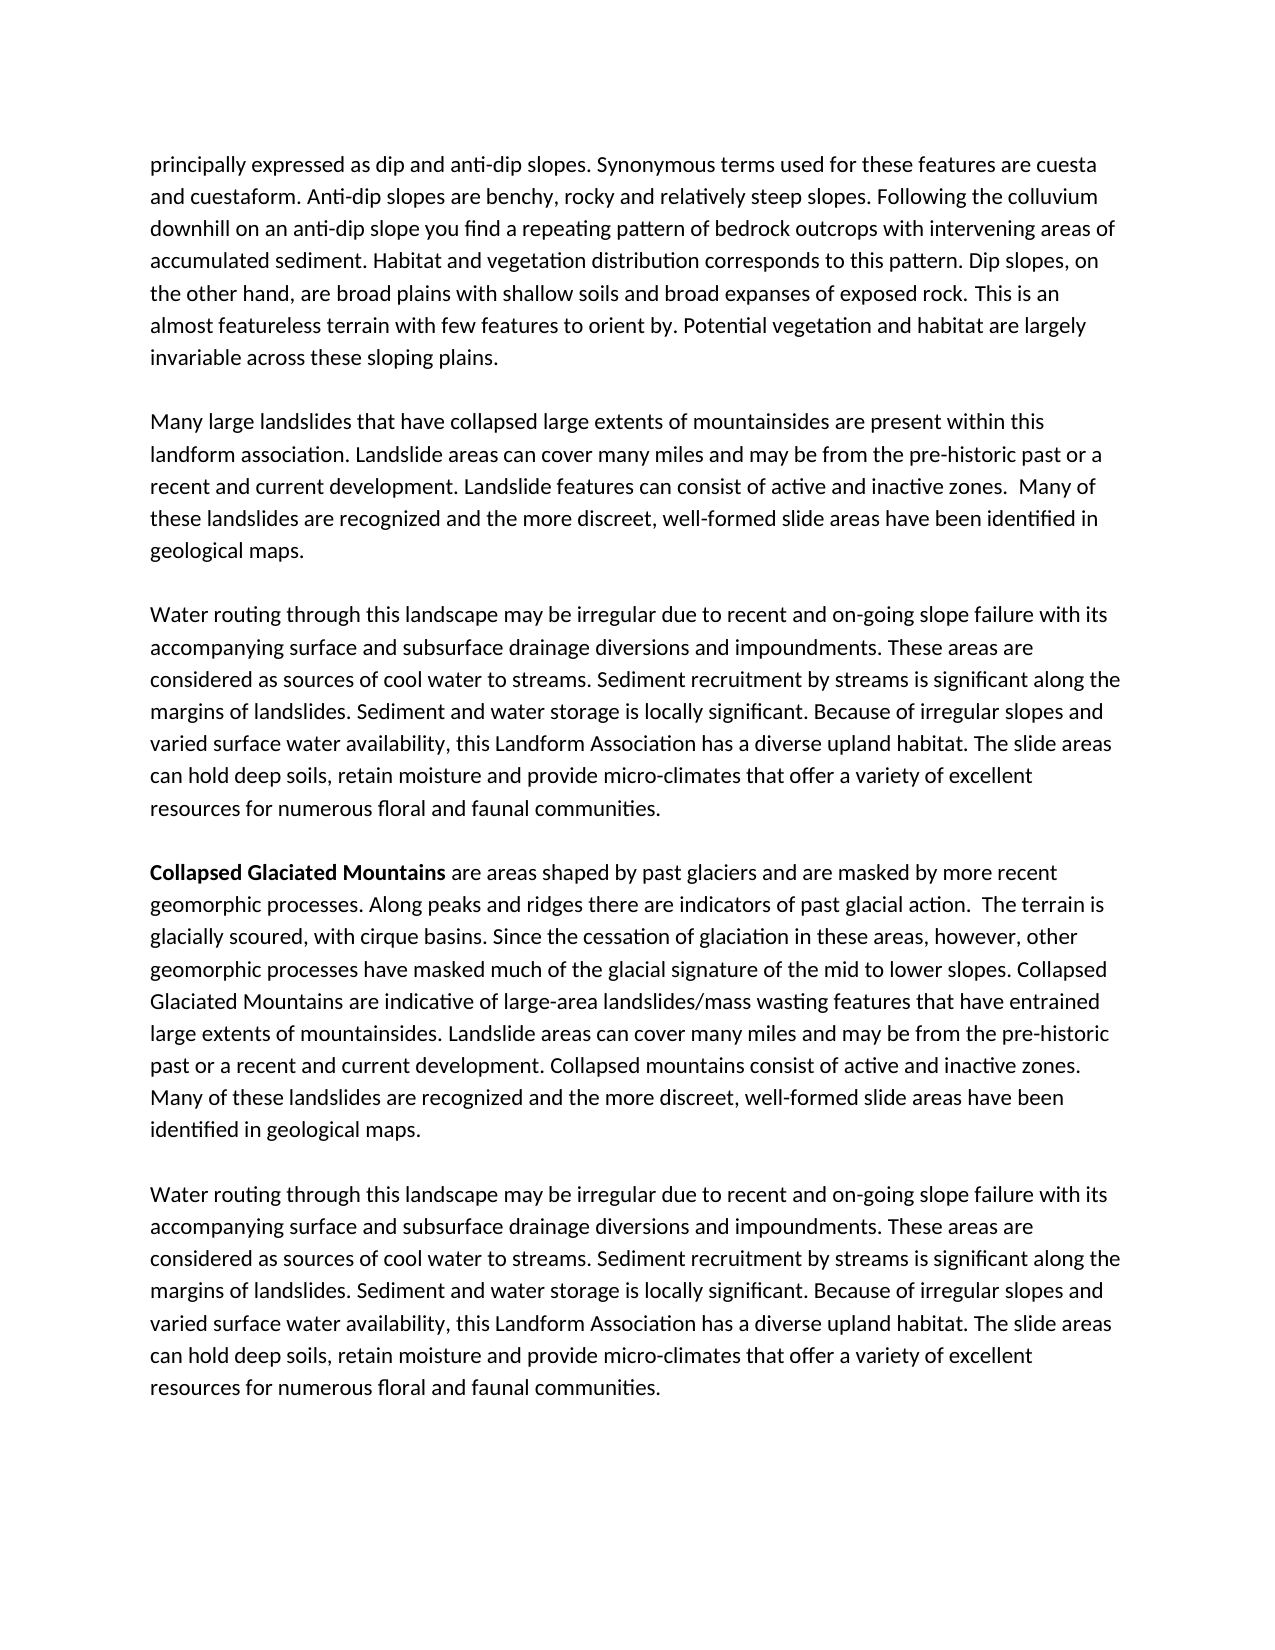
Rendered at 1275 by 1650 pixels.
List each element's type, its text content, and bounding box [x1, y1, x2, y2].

text Water routing through this landscape may be irregular due to recent and on-going slope failure with its accompanying surface and subsurface drainage diversions and impoundments. These areas are considered as sources of cool water to streams. Sediment recruitment by streams is significant along the margins of landslides. Sediment and water storage is locally significant. Because of irregular slopes and varied surface water availability, this Landform Association has a diverse upland habitat. The slide areas can hold deep soils, retain moisture and provide micro-climates that offer a variety of excellent resources for numerous floral and faunal communities. [150, 601, 1125, 822]
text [150, 150, 1125, 371]
text Collapsed Glaciated Mountains are areas shaped by past glaciers and are masked by more recent geomorphic processes. Along peaks and ridges there are indicators of past glacial action. The terrain is glacially scoured, with cirque basins. Since the cessation of glaciation in these areas, however, other geomorphic processes have masked much of the glacial signature of the mid to lower slopes. Collapsed Glaciated Mountains are indicative of large-area landslides/mass wasting features that have entrained large extents of mountainsides. Landslide areas can cover many miles and may be from the pre-historic past or a recent and current development. Collapsed mountains consist of active and inactive zones. Many of these landslides are recognized and the more discreet, well-formed slide areas have been identified in geological maps. [150, 858, 1125, 1144]
text Water routing through this landscape may be irregular due to recent and on-going slope failure with its accompanying surface and subsurface drainage diversions and impoundments. These areas are considered as sources of cool water to streams. Sediment recruitment by streams is significant along the margins of landslides. Sediment and water storage is locally significant. Because of irregular slopes and varied surface water availability, this Landform Association has a diverse upland habitat. The slide areas can hold deep soils, retain moisture and provide micro-climates that offer a variety of excellent resources for numerous floral and faunal communities. [150, 1180, 1125, 1401]
text Many large landslides that have collapsed large extents of mountainsides are present within this landform association. Landslide areas can cover many miles and may be from the pre-historic past or a recent and current development. Landslide features can consist of active and inactive zones. Many of these landslides are recognized and the more discreet, well-formed slide areas have been identified in geological maps. [150, 407, 1125, 564]
